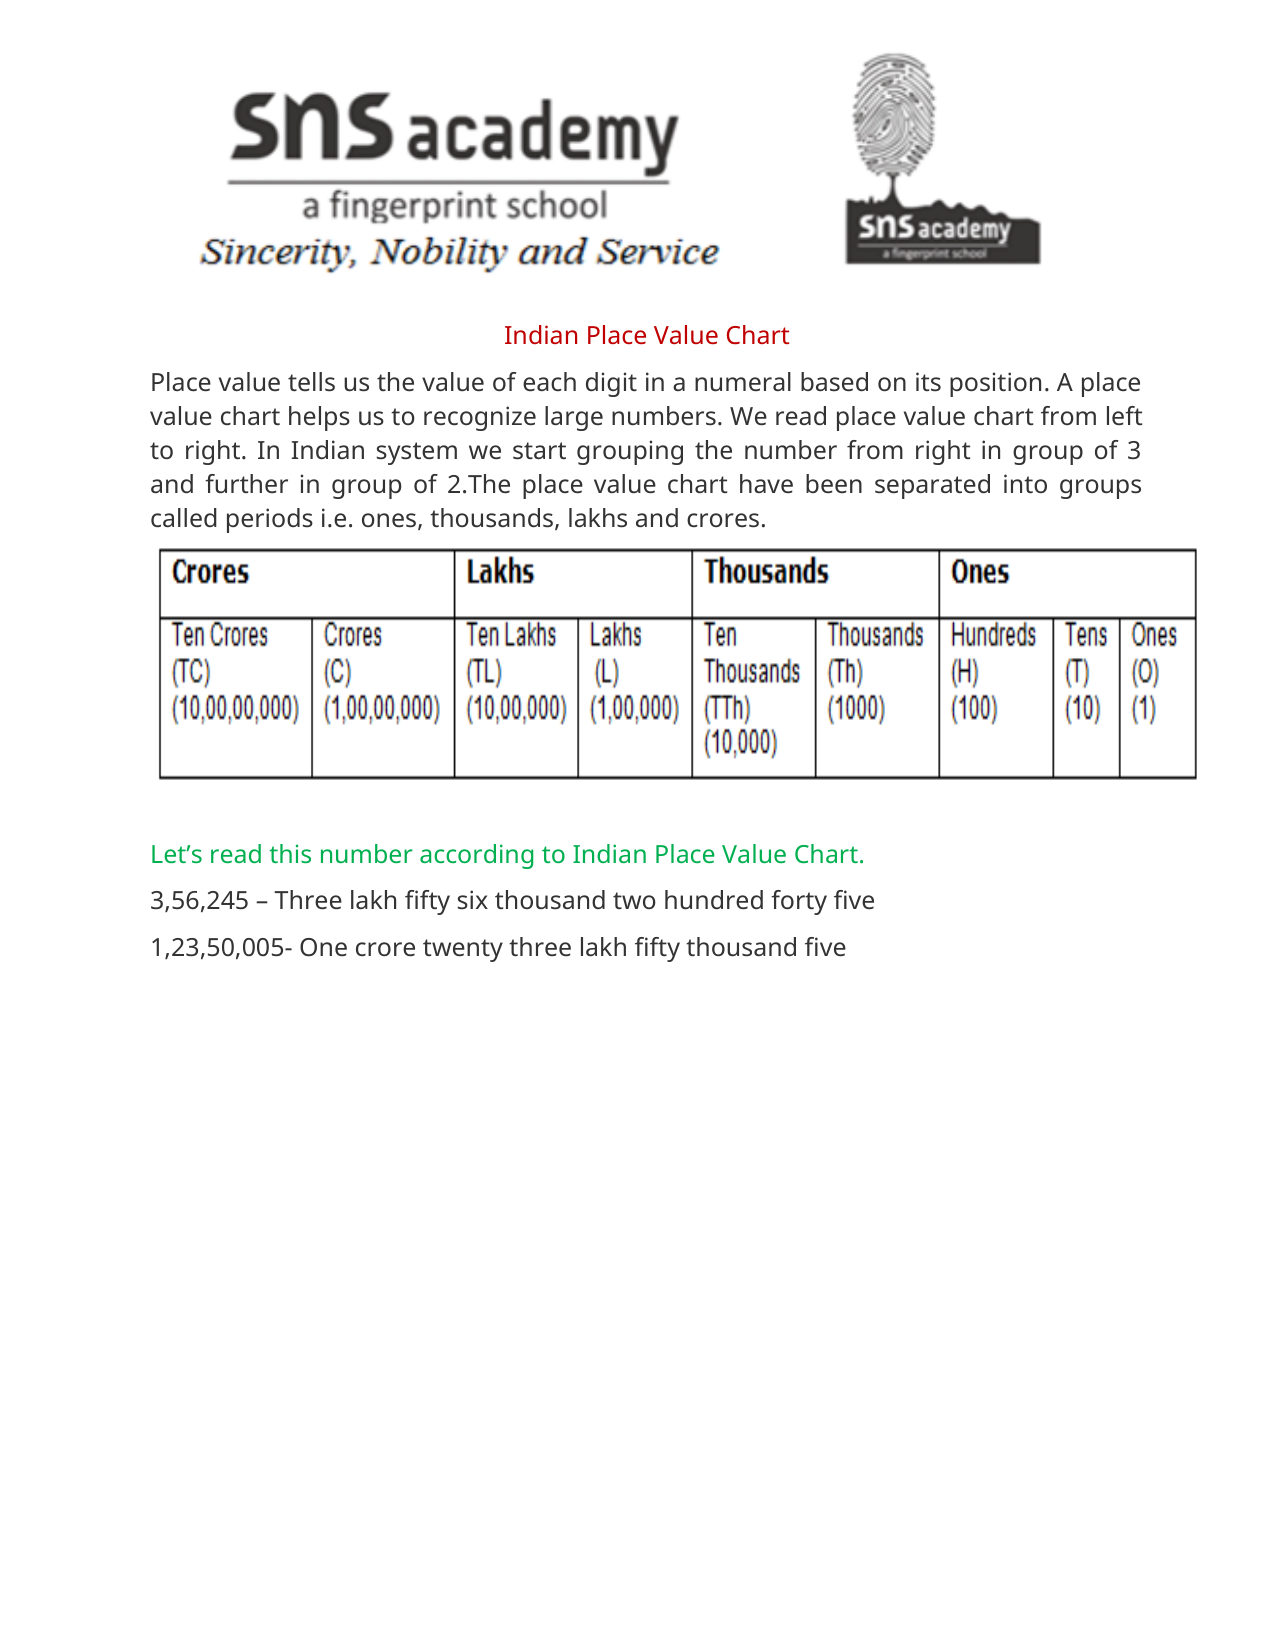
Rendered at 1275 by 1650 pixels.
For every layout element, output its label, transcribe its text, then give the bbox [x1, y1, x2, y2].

text 1,23,50,005- One crore twenty three lakh fifty thousand five [150, 929, 1144, 964]
text Let’s read this number according to Indian Place Value Chart. [150, 836, 1144, 871]
picture [150, 46, 1086, 293]
text 3,56,245 – Three lakh fifty six thousand two hundred forty five [150, 883, 1144, 917]
text Indian Place Value Chart [150, 318, 1144, 352]
picture [150, 534, 1227, 793]
text Place value tells us the value of each digit in a numeral based on its position. A place value chart helps us to recognize large numbers. We read place value chart from left to right. In Indian system we start grouping the number from right in group of 3 and further in group of 2.The place value chart have been separated into groups called periods i.e. ones, thousands, lakhs and crores. [150, 364, 1144, 534]
